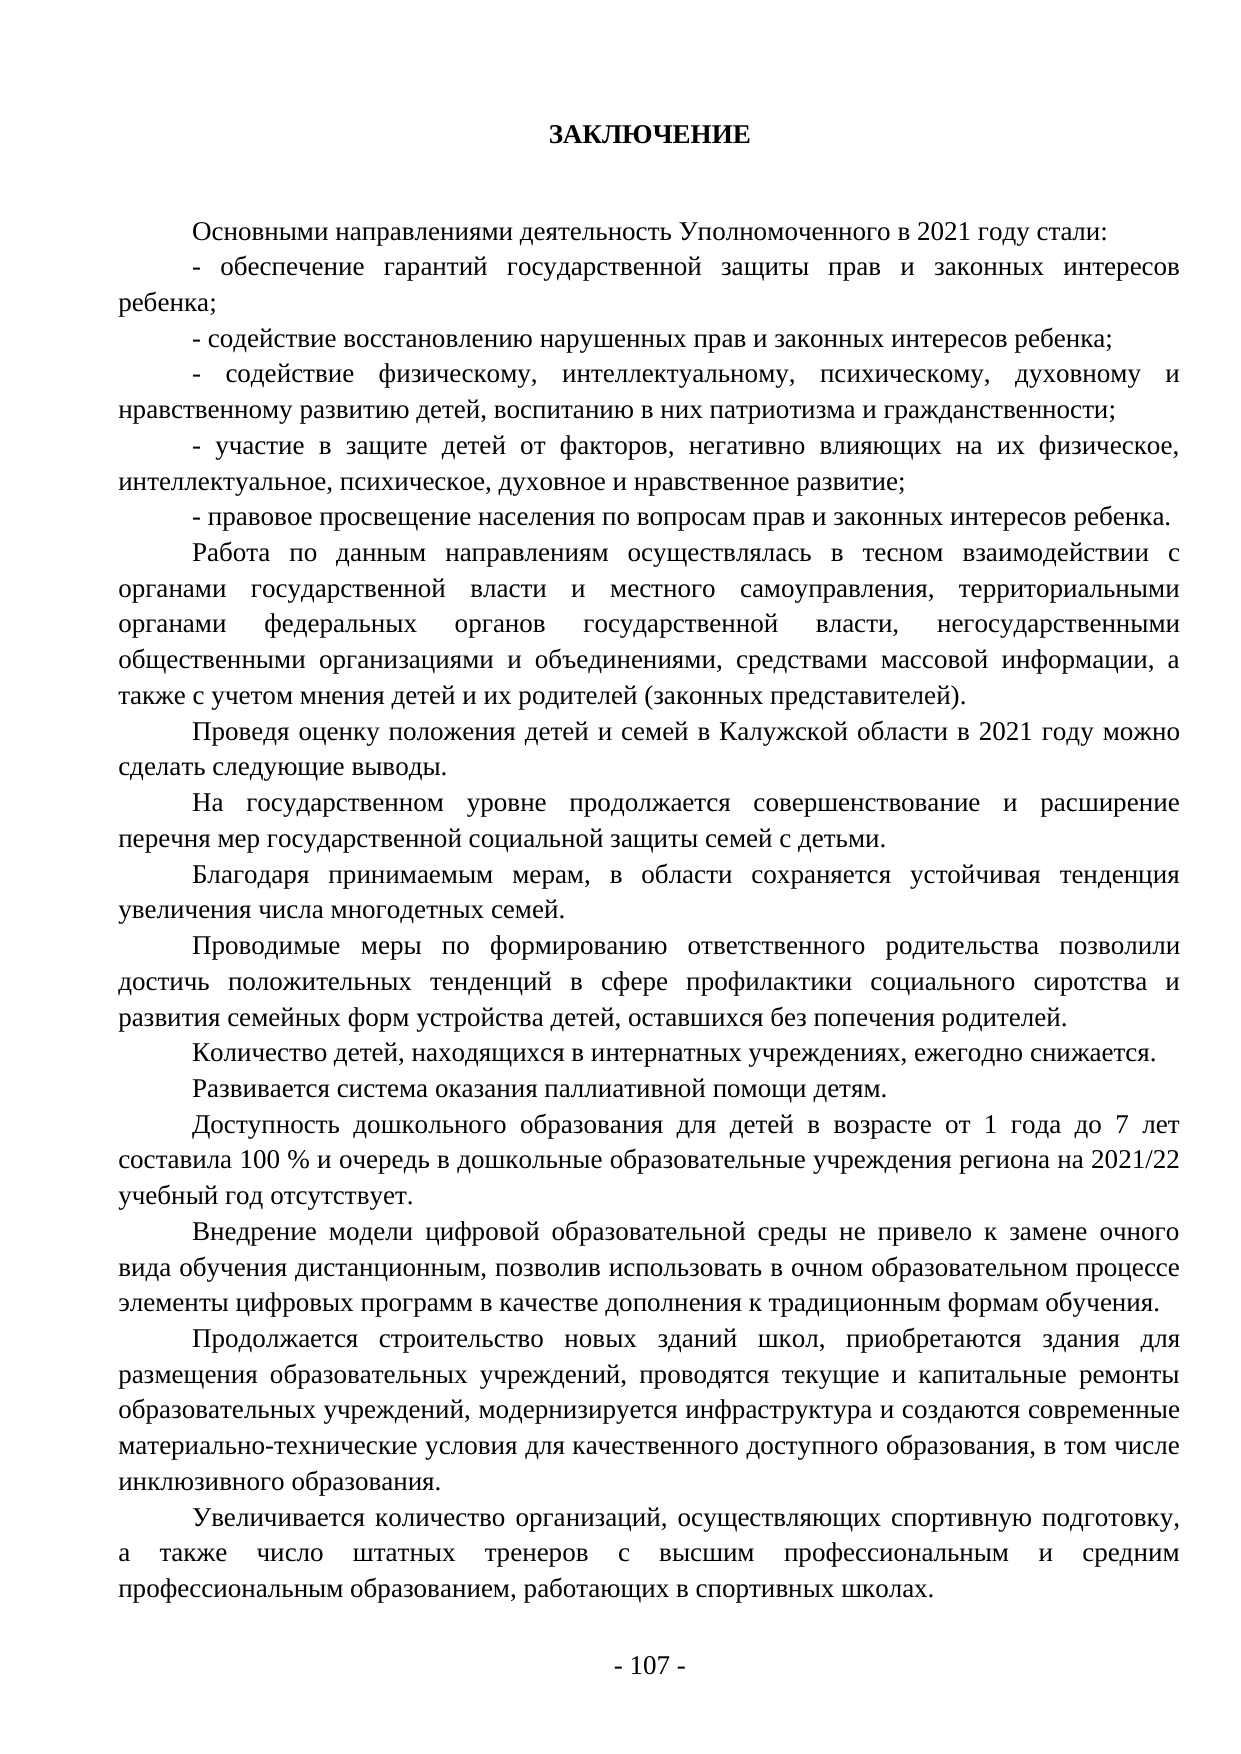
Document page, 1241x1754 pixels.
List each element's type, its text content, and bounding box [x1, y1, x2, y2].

text Доступность дошкольного образования для детей в возрасте от 1 года до 7 лет составила 100 % и очередь в дошкольные образовательные учреждения региона на 2021/22 учебный год отсутствует. [118, 1108, 1181, 1210]
text Благодаря принимаемым мерам, в области сохраняется устойчивая тенденция увеличения числа многодетных семей. [118, 858, 1181, 924]
text Развивается система оказания паллиативной помощи детям. [118, 1072, 1181, 1103]
text Внедрение модели цифровой образовательной среды не привело к замене очного вида обучения дистанционным, позволив использовать в очном образовательном процессе элементы цифровых программ в качестве дополнения к традиционным формам обучения. [118, 1215, 1181, 1318]
text ЗАКЛЮЧЕНИЕ [118, 118, 1181, 149]
text Проводимые меры по формированию ответственного родительства позволили достичь положительных тенденций в сфере профилактики социального сиротства и развития семейных форм устройства детей, оставшихся без попечения родителей. [118, 929, 1181, 1032]
text - содействие восстановлению нарушенных прав и законных интересов ребенка; [118, 322, 1181, 353]
text Увеличивается количество организаций, осуществляющих спортивную подготовку, а также число штатных тренеров с высшим профессиональным и средним профессиональным образованием, работающих в спортивных школах. [118, 1501, 1181, 1603]
text Продолжается строительство новых зданий школ, приобретаются здания для размещения образовательных учреждений, проводятся текущие и капитальные ремонты образовательных учреждений, модернизируется инфраструктура и создаются современные материально-технические условия для качественного доступного образования, в том числе инклюзивного образования. [118, 1322, 1181, 1496]
text Количество детей, находящихся в интернатных учреждениях, ежегодно снижается. [118, 1036, 1181, 1067]
text - правовое просвещение населения по вопросам прав и законных интересов ребенка. [118, 500, 1181, 532]
text Основными направлениями деятельность Уполномоченного в 2021 году стали: [118, 214, 1181, 246]
text - обеспечение гарантий государственной защиты прав и законных интересов ребенка; [118, 250, 1181, 317]
text - участие в защите детей от факторов, негативно влияющих на их физическое, интеллектуальное, психическое, духовное и нравственное развитие; [118, 429, 1181, 496]
text Проведя оценку положения детей и семей в Калужской области в 2021 году можно сделать следующие выводы. [118, 715, 1181, 782]
text - содействие физическому, интеллектуальному, психическому, духовному и нравственному развитию детей, воспитанию в них патриотизма и гражданственности; [118, 357, 1181, 424]
text Работа по данным направлениям осуществлялась в тесном взаимодействии с органами государственной власти и местного самоуправления, территориальными органами федеральных органов государственной власти, негосударственными общественными организациями и объединениями, средствами массовой информации, а также с учетом мнения детей и их родителей (законных представителей). [118, 536, 1181, 710]
text На государственном уровне продолжается совершенствование и расширение перечня мер государственной социальной защиты семей с детьми. [118, 786, 1181, 853]
